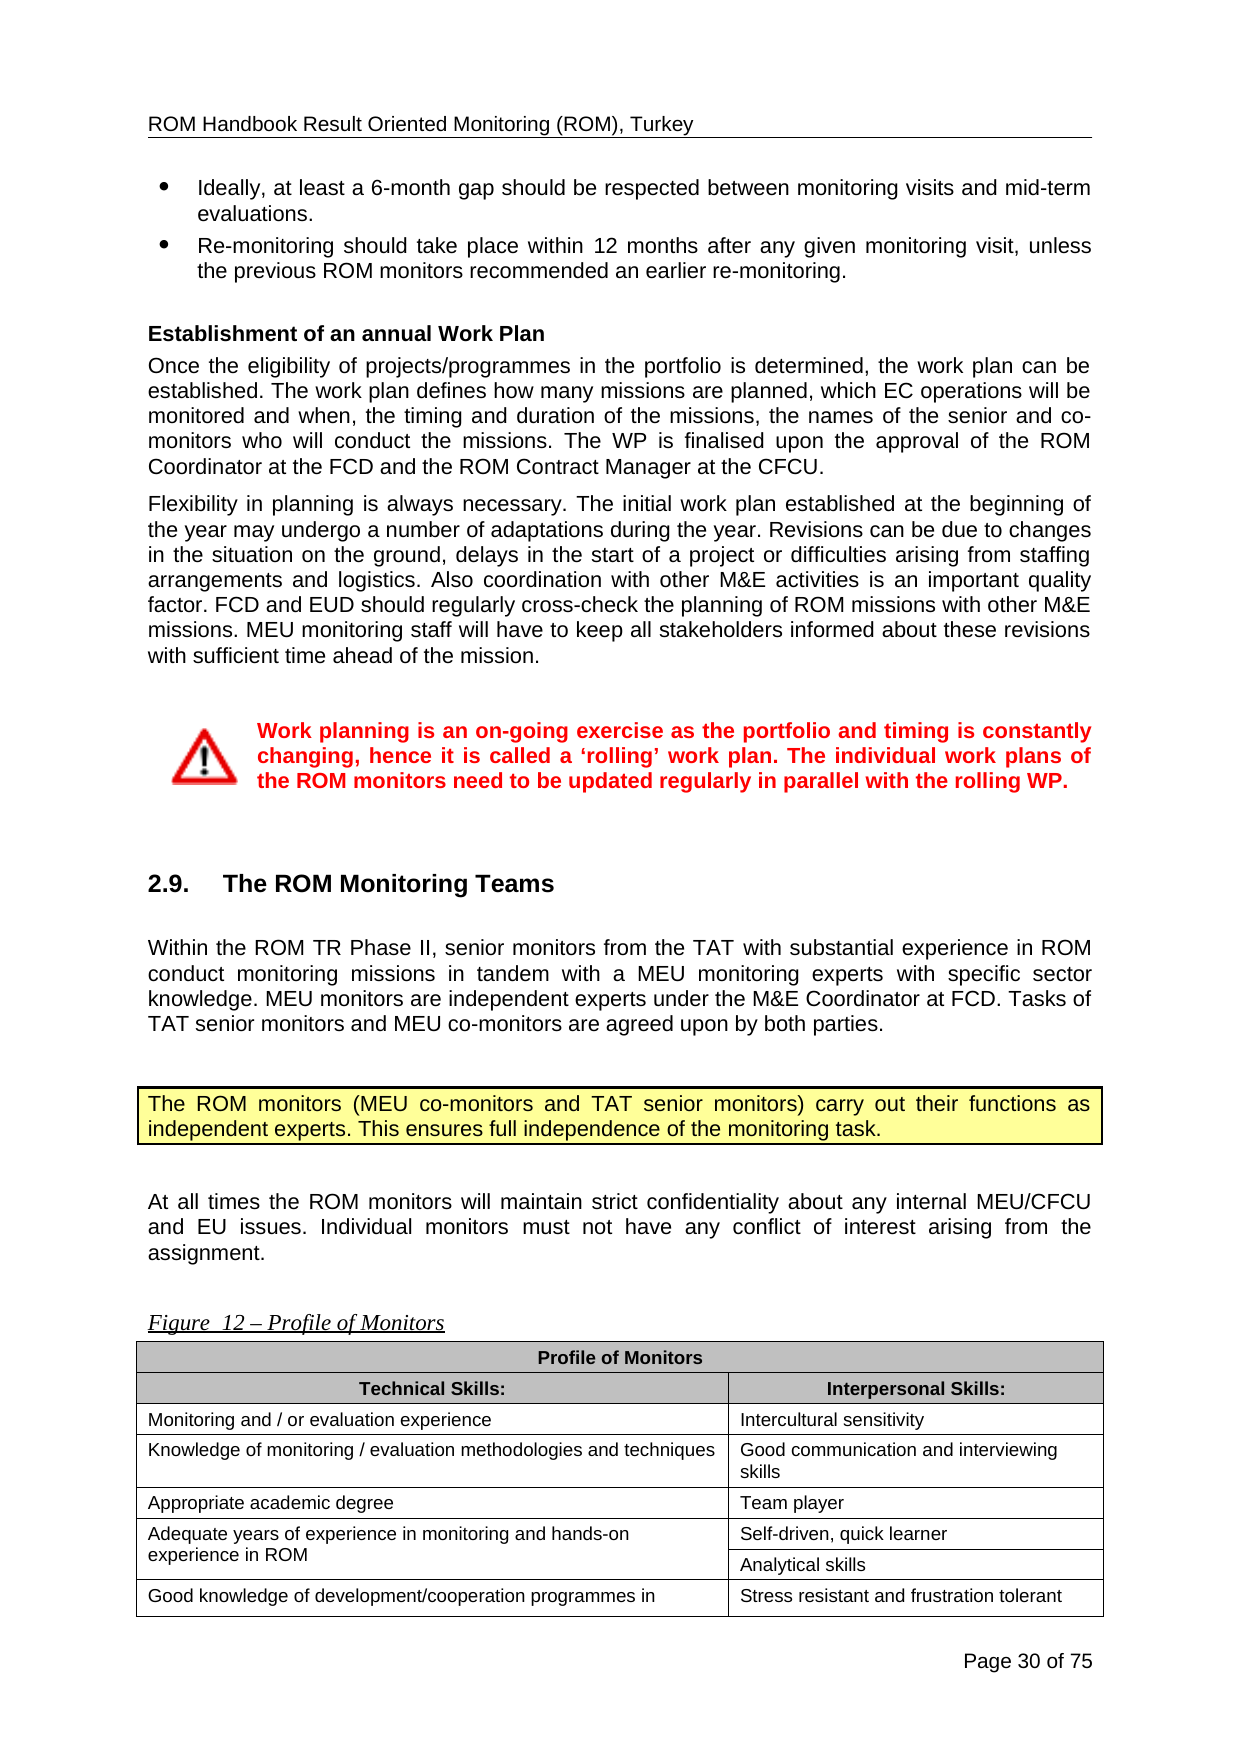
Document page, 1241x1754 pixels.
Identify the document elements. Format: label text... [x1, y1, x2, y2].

table_cell Interpersonal Skills: [729, 1373, 1103, 1403]
text Figure 12 – Profile of Monitors [148, 1309, 1092, 1335]
text The ROM monitors (MEU co-monitors and TAT senior monitors) carry out their functions as independent experts. This ensures full independence of the monitoring task. [139, 1089, 1101, 1143]
table_cell Monitoring and / or evaluation experience [137, 1404, 728, 1434]
table_cell Intercultural sensitivity [729, 1404, 1103, 1434]
text Within the ROM TR Phase II, senior monitors from the TAT with substantial experience in ROM conduct monitoring missions in tandem with a MEU monitoring experts with specific sector knowledge. MEU monitors are independent experts under the M&E Coordinator at FCD. Tasks of TAT senior monitors and MEU co-monitors are agreed upon by both parties. [148, 935, 1092, 1036]
text Work planning is an on-going exercise as the portfolio and timing is constantly changing, hence it is called a ‘rolling’ work plan. The individual work plans of the ROM monitors need to be updated regularly in parallel with the rolling WP. [148, 718, 1092, 794]
table_cell Analytical skills [729, 1550, 1103, 1579]
table_cell Adequate years of experience in monitoring and hands-on experience in ROM [137, 1519, 728, 1579]
table_cell Stress resistant and frustration tolerant [729, 1580, 1103, 1616]
table_cell Good communication and interviewing skills [729, 1435, 1103, 1487]
list Re-monitoring should take place within 12 months after any given monitoring visit, unless the previous ROM monitors recommended an earlier re-monitoring. [159, 232, 1092, 284]
list Ideally, at least a 6-month gap should be respected between monitoring visits and mid-term evaluations. [159, 175, 1092, 226]
table_cell Technical Skills: [137, 1373, 728, 1403]
table_cell Knowledge of monitoring / evaluation methodologies and techniques [137, 1435, 728, 1487]
subtitle The ROM Monitoring Teams [148, 869, 1092, 898]
text Flexibility in planning is always necessary. The initial work plan established at the beginning of the year may undergo a number of adaptations during the year. Revisions can be due to changes in the situation on the ground, delays in the start of a project or difficulties arising from staffing arrangements and logistics. Also coordination with other M&E activities is an important quality factor. FCD and EUD should regularly cross-check the planning of ROM missions with other M&E missions. MEU monitoring staff will have to keep all stakeholders informed about these revisions with sufficient time ahead of the mission. [148, 491, 1092, 668]
table_cell Appropriate academic degree [137, 1488, 728, 1517]
table_cell Team player [729, 1488, 1103, 1517]
table_cell Self-driven, quick learner [729, 1519, 1103, 1548]
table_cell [137, 1580, 728, 1616]
text Once the eligibility of projects/programmes in the portfolio is determined, the work plan can be established. The work plan defines how many missions are planned, which EC operations will be monitored and when, the timing and duration of the missions, the names of the senior and co-monitors who will conduct the missions. The WP is finalised upon the approval of the ROM Coordinator at the FCD and the ROM Contract Manager at the CFCU. [148, 353, 1092, 479]
table_header Profile of Monitors [137, 1342, 1103, 1372]
text At all times the ROM monitors will maintain strict confidentiality about any internal MEU/CFCU and EU issues. Individual monitors must not have any conflict of interest arising from the assignment. [148, 1189, 1092, 1265]
picture [171, 728, 238, 785]
text Establishment of an annual Work Plan [148, 321, 1092, 347]
